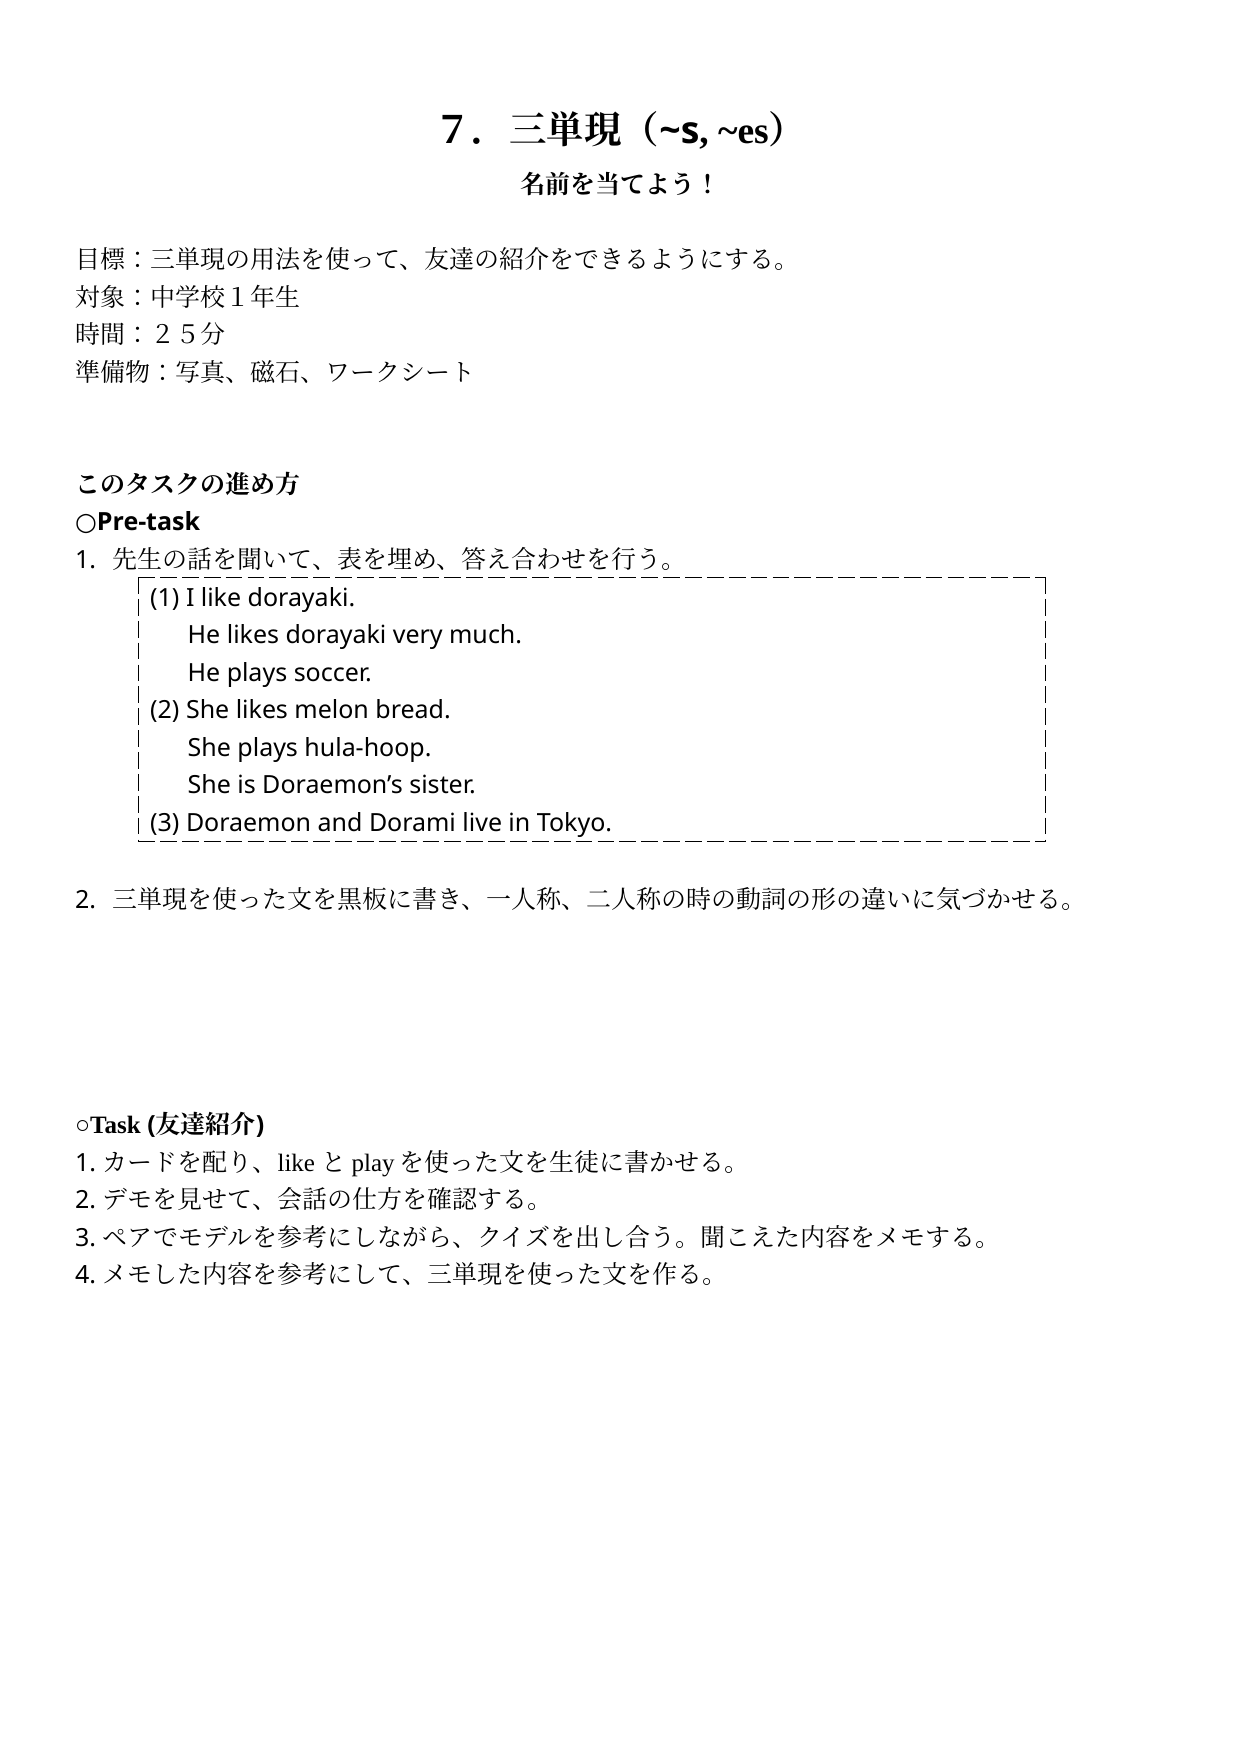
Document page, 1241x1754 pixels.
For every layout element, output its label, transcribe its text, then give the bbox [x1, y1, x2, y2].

text 準備物：写真、磁石、ワークシート [75, 352, 1165, 389]
text 4. メモした内容を参考にして、三単現を使った文を作る。 [75, 1254, 1165, 1292]
text ７．三単現（~s, ~es） [75, 89, 1165, 164]
text ○Pre-task [75, 502, 1165, 539]
text 3. ペアでモデルを参考にしながら、クイズを出し合う。聞こえた内容をメモする。 [75, 1217, 1165, 1254]
text 2. デモを見せて、会話の仕方を確認する。 [75, 1179, 1165, 1217]
text このタスクの進め方 [75, 464, 1165, 502]
text 名前を当てよう！ [75, 164, 1165, 202]
text 目標：三単現の用法を使って、友達の紹介をできるようにする。 [75, 239, 1165, 277]
text 時間：２５分 [75, 314, 1165, 352]
text 対象：中学校１年生 [75, 277, 1165, 314]
list 先生の話を聞いて、表を埋め、答え合わせを行う。 [75, 539, 1165, 577]
text 1. カードを配り、like とplayを使った文を生徒に書かせる。 [75, 1142, 1165, 1179]
text ○Task (友達紹介) [75, 1104, 1165, 1142]
table_header (1) I like dorayaki. He likes dorayaki very much. He plays soccer. (2) She likes melon bread. She plays hula-hoop. She is Doraemon’s sister. (3) Doraemon and Dorami live in Tokyo. [139, 577, 1045, 841]
list 三単現を使った文を黒板に書き、一人称、二人称の時の動詞の形の違いに気づかせる。 [75, 879, 1165, 917]
